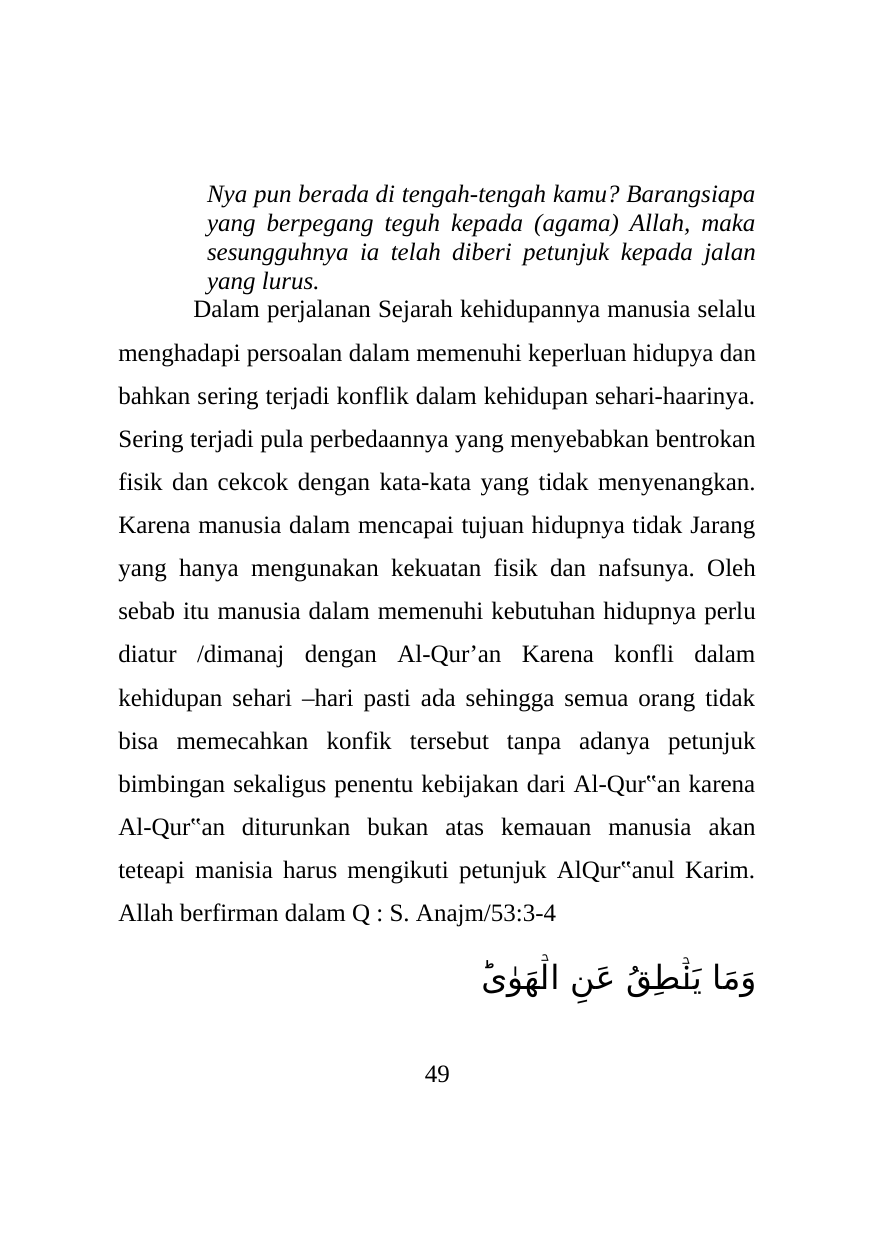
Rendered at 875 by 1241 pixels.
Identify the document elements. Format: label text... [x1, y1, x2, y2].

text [118, 179, 756, 294]
text Dalam perjalanan Sejarah kehidupannya manusia selalu menghadapi persoalan dalam memenuhi keperluan hidupya dan bahkan sering terjadi konflik dalam kehidupan sehari-haarinya. Sering terjadi pula perbedaannya yang menyebabkan bentrokan fisik dan cekcok dengan kata-kata yang tidak menyenangkan. Karena manusia dalam mencapai tujuan hidupnya tidak Jarang yang hanya mengunakan kekuatan fisik dan nafsunya. Oleh sebab itu manusia dalam memenuhi kebutuhan hidupnya perlu diatur /dimanaj dengan Al-Qur’an Karena konfli dalam kehidupan sehari –hari pasti ada sehingga semua orang tidak bisa memecahkan konfik tersebut tanpa adanya petunjuk bimbingan sekaligus penentu kebijakan dari Al-Qur‟an karena Al-Qur‟an diturunkan bukan atas kemauan manusia akan teteapi manisia harus mengikuti petunjuk AlQur‟anul Karim. Allah berfirman dalam Q : S. Anajm/53:3-4 [118, 294, 756, 927]
text وَمَا يَنۡطِقُ عَنِ الۡهَوٰىؕ‏ [118, 958, 756, 997]
